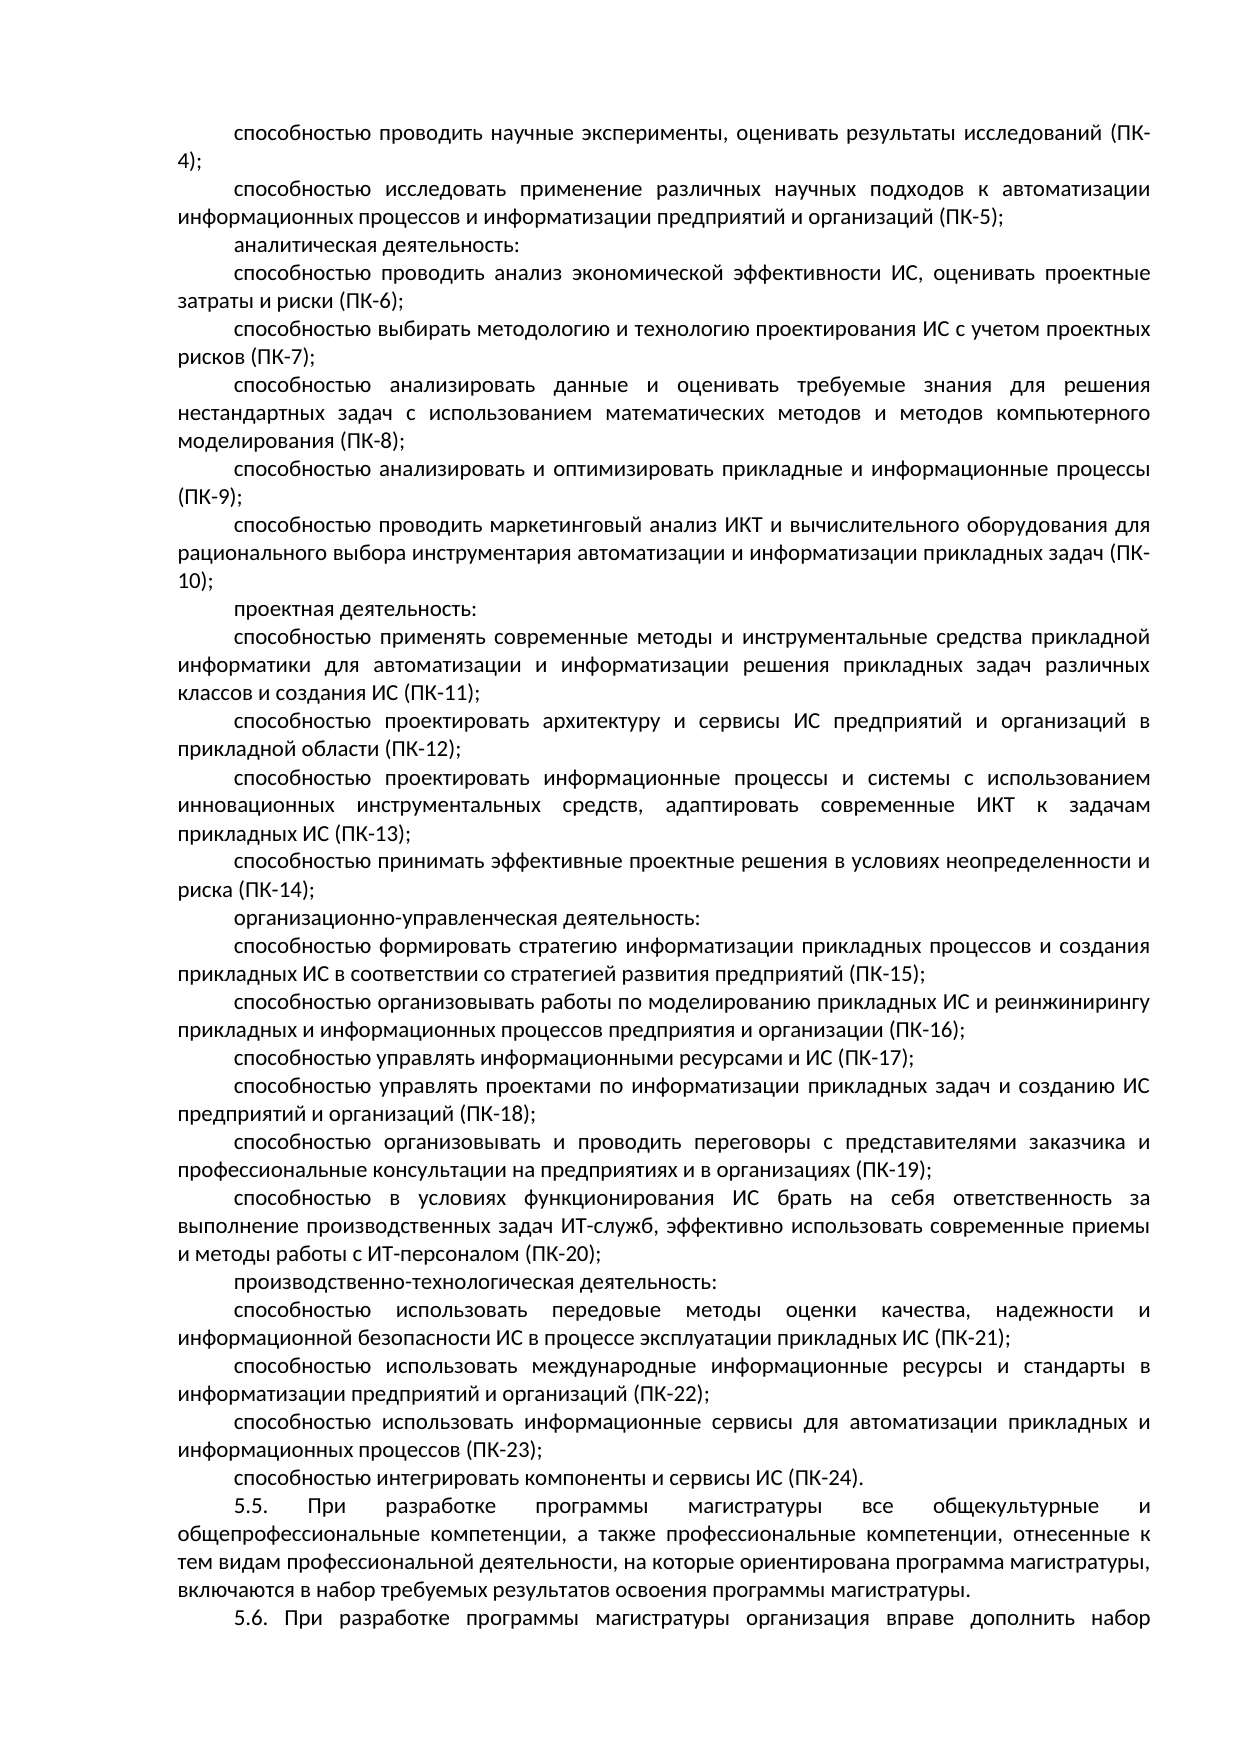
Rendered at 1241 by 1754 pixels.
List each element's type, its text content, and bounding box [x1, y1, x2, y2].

text способностью принимать эффективные проектные решения в условиях неопределенности и риска (ПК-14); [177, 847, 1152, 903]
text организационно-управленческая деятельность: [177, 903, 1152, 931]
text способностью анализировать данные и оценивать требуемые знания для решения нестандартных задач с использованием математических методов и методов компьютерного моделирования (ПК-8); [177, 370, 1152, 454]
text способностью проектировать информационные процессы и системы с использованием инновационных инструментальных средств, адаптировать современные ИКТ к задачам прикладных ИС (ПК-13); [177, 763, 1152, 847]
text способностью организовывать работы по моделированию прикладных ИС и реинжинирингу прикладных и информационных процессов предприятия и организации (ПК-16); [177, 987, 1152, 1043]
text 5.5. При разработке программы магистратуры все общекультурные и общепрофессиональные компетенции, а также профессиональные компетенции, отнесенные к тем видам профессиональной деятельности, на которые ориентирована программа магистратуры, включаются в набор требуемых результатов освоения программы магистратуры. [177, 1491, 1152, 1603]
text способностью использовать передовые методы оценки качества, надежности и информационной безопасности ИС в процессе эксплуатации прикладных ИС (ПК-21); [177, 1295, 1152, 1351]
text способностью в условиях функционирования ИС брать на себя ответственность за выполнение производственных задач ИТ-служб, эффективно использовать современные приемы и методы работы с ИТ-персоналом (ПК-20); [177, 1183, 1152, 1267]
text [177, 1603, 1152, 1631]
text способностью проводить маркетинговый анализ ИКТ и вычислительного оборудования для рационального выбора инструментария автоматизации и информатизации прикладных задач (ПК-10); [177, 510, 1152, 594]
text способностью анализировать и оптимизировать прикладные и информационные процессы (ПК-9); [177, 454, 1152, 510]
text способностью организовывать и проводить переговоры с представителями заказчика и профессиональные консультации на предприятиях и в организациях (ПК-19); [177, 1127, 1152, 1183]
text способностью управлять проектами по информатизации прикладных задач и созданию ИС предприятий и организаций (ПК-18); [177, 1071, 1152, 1127]
text способностью исследовать применение различных научных подходов к автоматизации информационных процессов и информатизации предприятий и организаций (ПК-5); [177, 174, 1152, 230]
text способностью проводить научные эксперименты, оценивать результаты исследований (ПК-4); [177, 118, 1152, 174]
text проектная деятельность: [177, 594, 1152, 622]
text способностью формировать стратегию информатизации прикладных процессов и создания прикладных ИС в соответствии со стратегией развития предприятий (ПК-15); [177, 931, 1152, 987]
text способностью применять современные методы и инструментальные средства прикладной информатики для автоматизации и информатизации решения прикладных задач различных классов и создания ИС (ПК-11); [177, 622, 1152, 707]
text производственно-технологическая деятельность: [177, 1267, 1152, 1295]
text аналитическая деятельность: [177, 230, 1152, 258]
text способностью интегрировать компоненты и сервисы ИС (ПК-24). [177, 1463, 1152, 1491]
text способностью управлять информационными ресурсами и ИС (ПК-17); [177, 1043, 1152, 1071]
text способностью проводить анализ экономической эффективности ИС, оценивать проектные затраты и риски (ПК-6); [177, 258, 1152, 314]
text способностью проектировать архитектуру и сервисы ИС предприятий и организаций в прикладной области (ПК-12); [177, 707, 1152, 763]
text способностью использовать международные информационные ресурсы и стандарты в информатизации предприятий и организаций (ПК-22); [177, 1351, 1152, 1407]
text способностью выбирать методологию и технологию проектирования ИС с учетом проектных рисков (ПК-7); [177, 314, 1152, 370]
text способностью использовать информационные сервисы для автоматизации прикладных и информационных процессов (ПК-23); [177, 1407, 1152, 1463]
